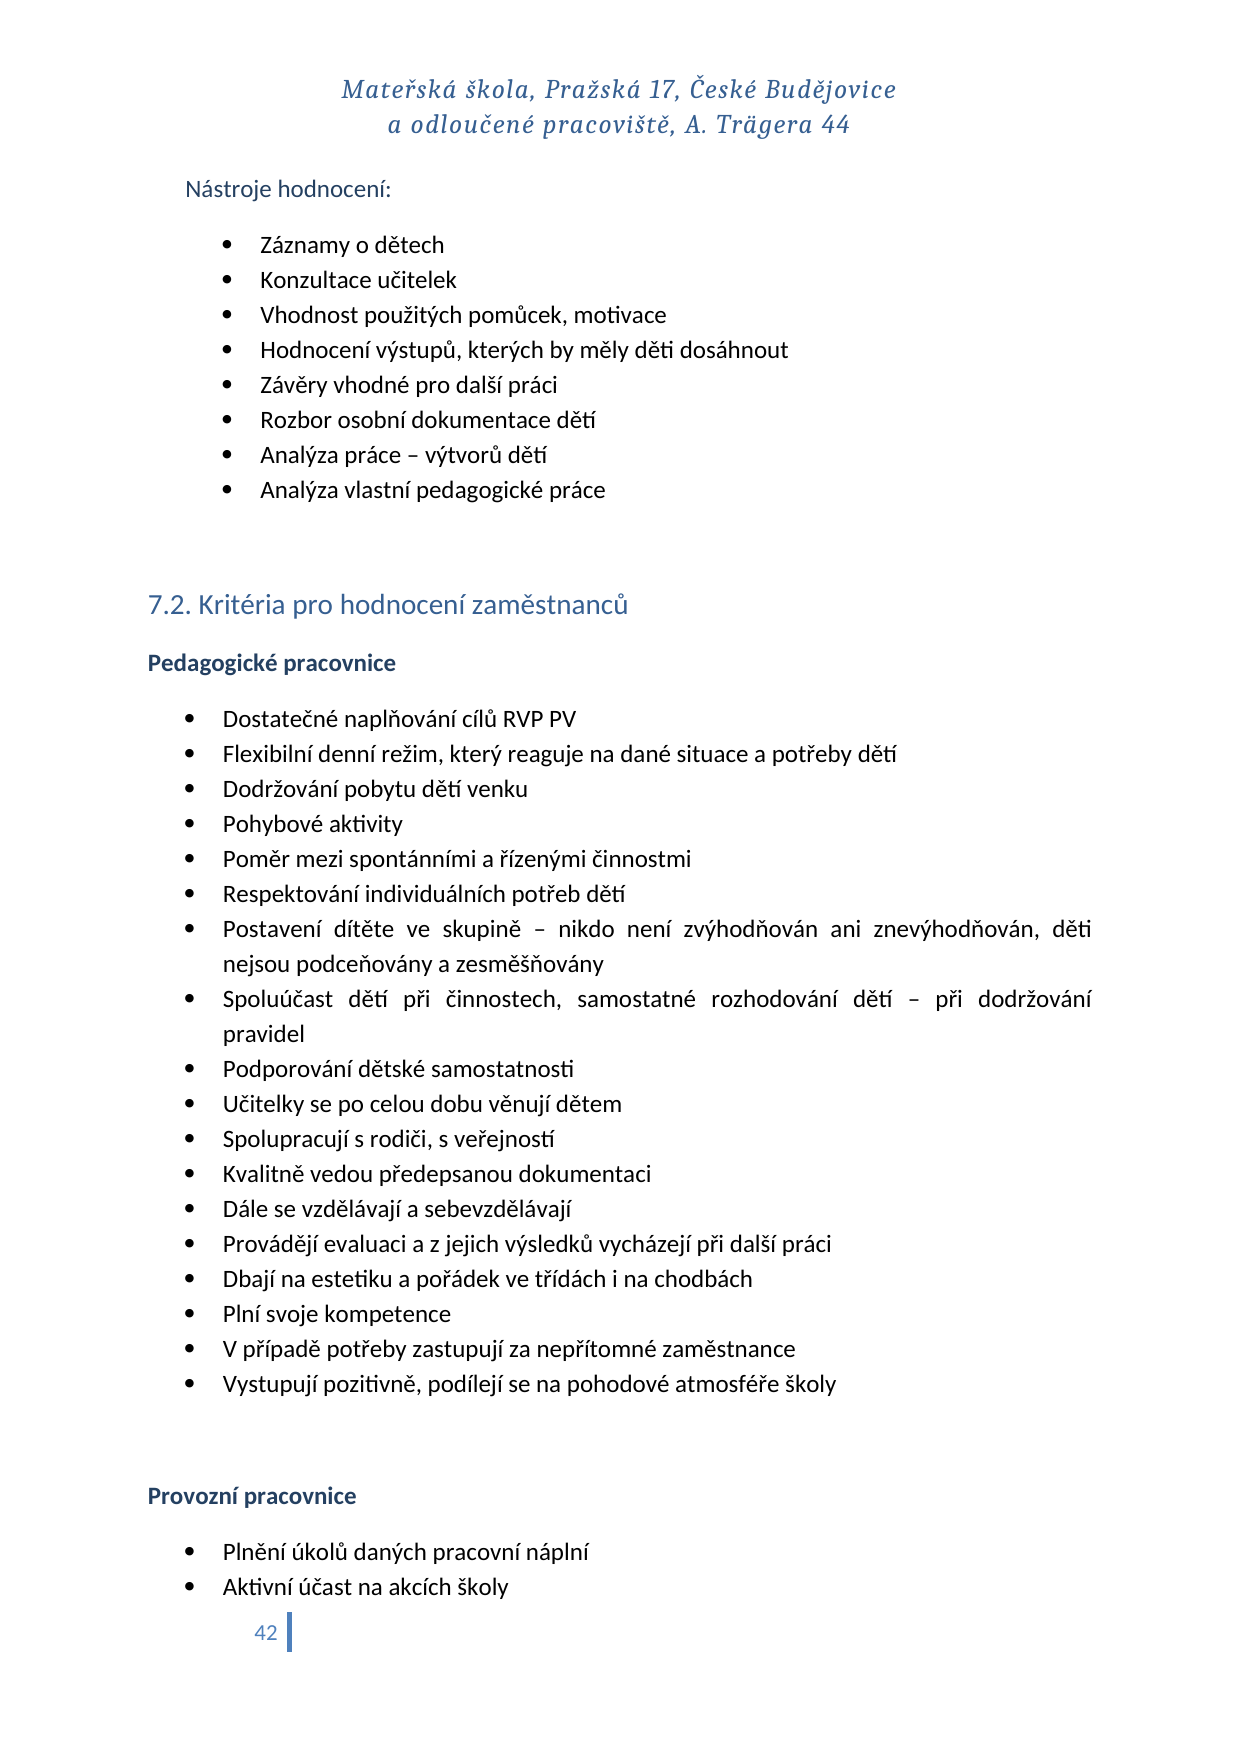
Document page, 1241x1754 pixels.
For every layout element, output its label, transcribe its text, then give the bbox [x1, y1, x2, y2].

list Poměr mezi spontánními a řízenými činnostmi [185, 843, 1093, 874]
text Nástroje hodnocení: [185, 173, 1093, 204]
list Učitelky se po celou dobu věnují dětem [185, 1088, 1093, 1119]
list Kvalitně vedou předepsanou dokumentaci [185, 1158, 1093, 1189]
list Hodnocení výstupů, kterých by měly děti dosáhnout [223, 334, 1093, 364]
list Spoluúčast dětí při činnostech, samostatné rozhodování dětí – při dodržování pravidel [185, 983, 1093, 1049]
list Dále se vzdělávají a sebevzdělávají [185, 1193, 1093, 1224]
list Konzultace učitelek [223, 264, 1093, 294]
list Aktivní účast na akcích školy [185, 1571, 1093, 1601]
list Vystupují pozitivně, podílejí se na pohodové atmosféře školy [185, 1368, 1093, 1399]
list Závěry vhodné pro další práci [223, 369, 1093, 399]
list Plní svoje kompetence [185, 1298, 1093, 1329]
text 7.2. Kritéria pro hodnocení zaměstnanců [148, 586, 1093, 621]
list Provádějí evaluaci a z jejich výsledků vycházejí při další práci [185, 1228, 1093, 1259]
list Dostatečné naplňování cílů RVP PV [185, 703, 1093, 734]
text Pedagogické pracovnice [148, 647, 1093, 678]
list Dbají na estetiku a pořádek ve třídách i na chodbách [185, 1263, 1093, 1294]
list Analýza vlastní pedagogické práce [223, 474, 1093, 504]
list Pohybové aktivity [185, 808, 1093, 839]
text Provozní pracovnice [148, 1480, 1093, 1511]
list Flexibilní denní režim, který reaguje na dané situace a potřeby dětí [185, 738, 1093, 769]
list Vhodnost použitých pomůcek, motivace [223, 299, 1093, 329]
list Respektování individuálních potřeb dětí [185, 878, 1093, 909]
list Rozbor osobní dokumentace dětí [223, 404, 1093, 434]
list Plnění úkolů daných pracovní náplní [185, 1536, 1093, 1566]
list Podporování dětské samostatnosti [185, 1053, 1093, 1084]
list Záznamy o dětech [223, 229, 1093, 259]
list V případě potřeby zastupují za nepřítomné zaměstnance [185, 1333, 1093, 1364]
list Analýza práce – výtvorů dětí [223, 439, 1093, 469]
list Dodržování pobytu dětí venku [185, 773, 1093, 804]
list Spolupracují s rodiči, s veřejností [185, 1123, 1093, 1154]
list Postavení dítěte ve skupině – nikdo není zvýhodňován ani znevýhodňován, děti nejsou podceňovány a zesměšňovány [185, 913, 1093, 979]
